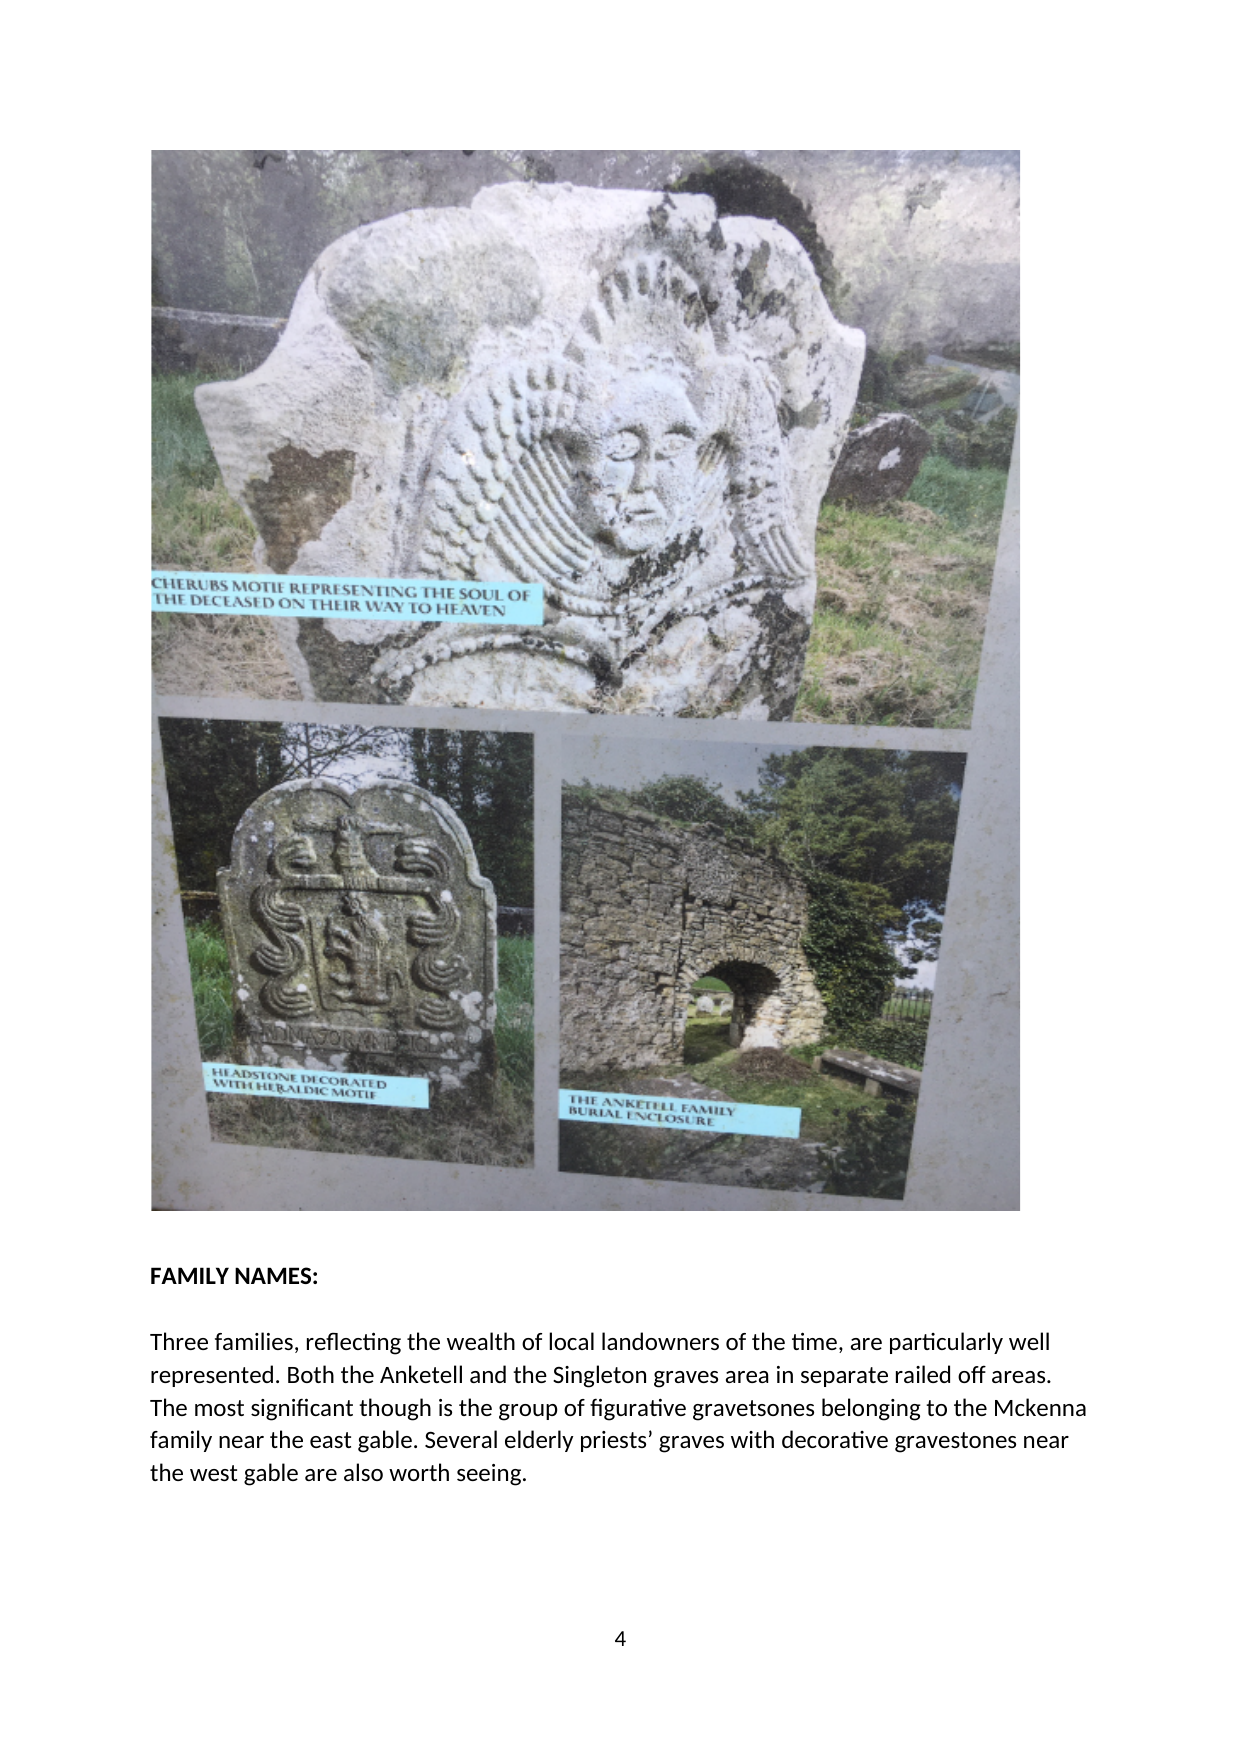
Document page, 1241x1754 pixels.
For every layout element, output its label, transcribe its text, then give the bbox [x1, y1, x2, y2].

text Three families, reflecting the wealth of local landowners of the time, are particularly well represented. Both the Anketell and the Singleton graves area in separate railed off areas. The most significant though is the group of figurative gravetsones belonging to the Mckenna family near the east gable. Several elderly priests’ graves with decorative gravestones near the west gable are also worth seeing. [150, 1326, 1090, 1488]
picture [150, 150, 1021, 1211]
text FAMILY NAMES: [150, 1260, 1090, 1291]
